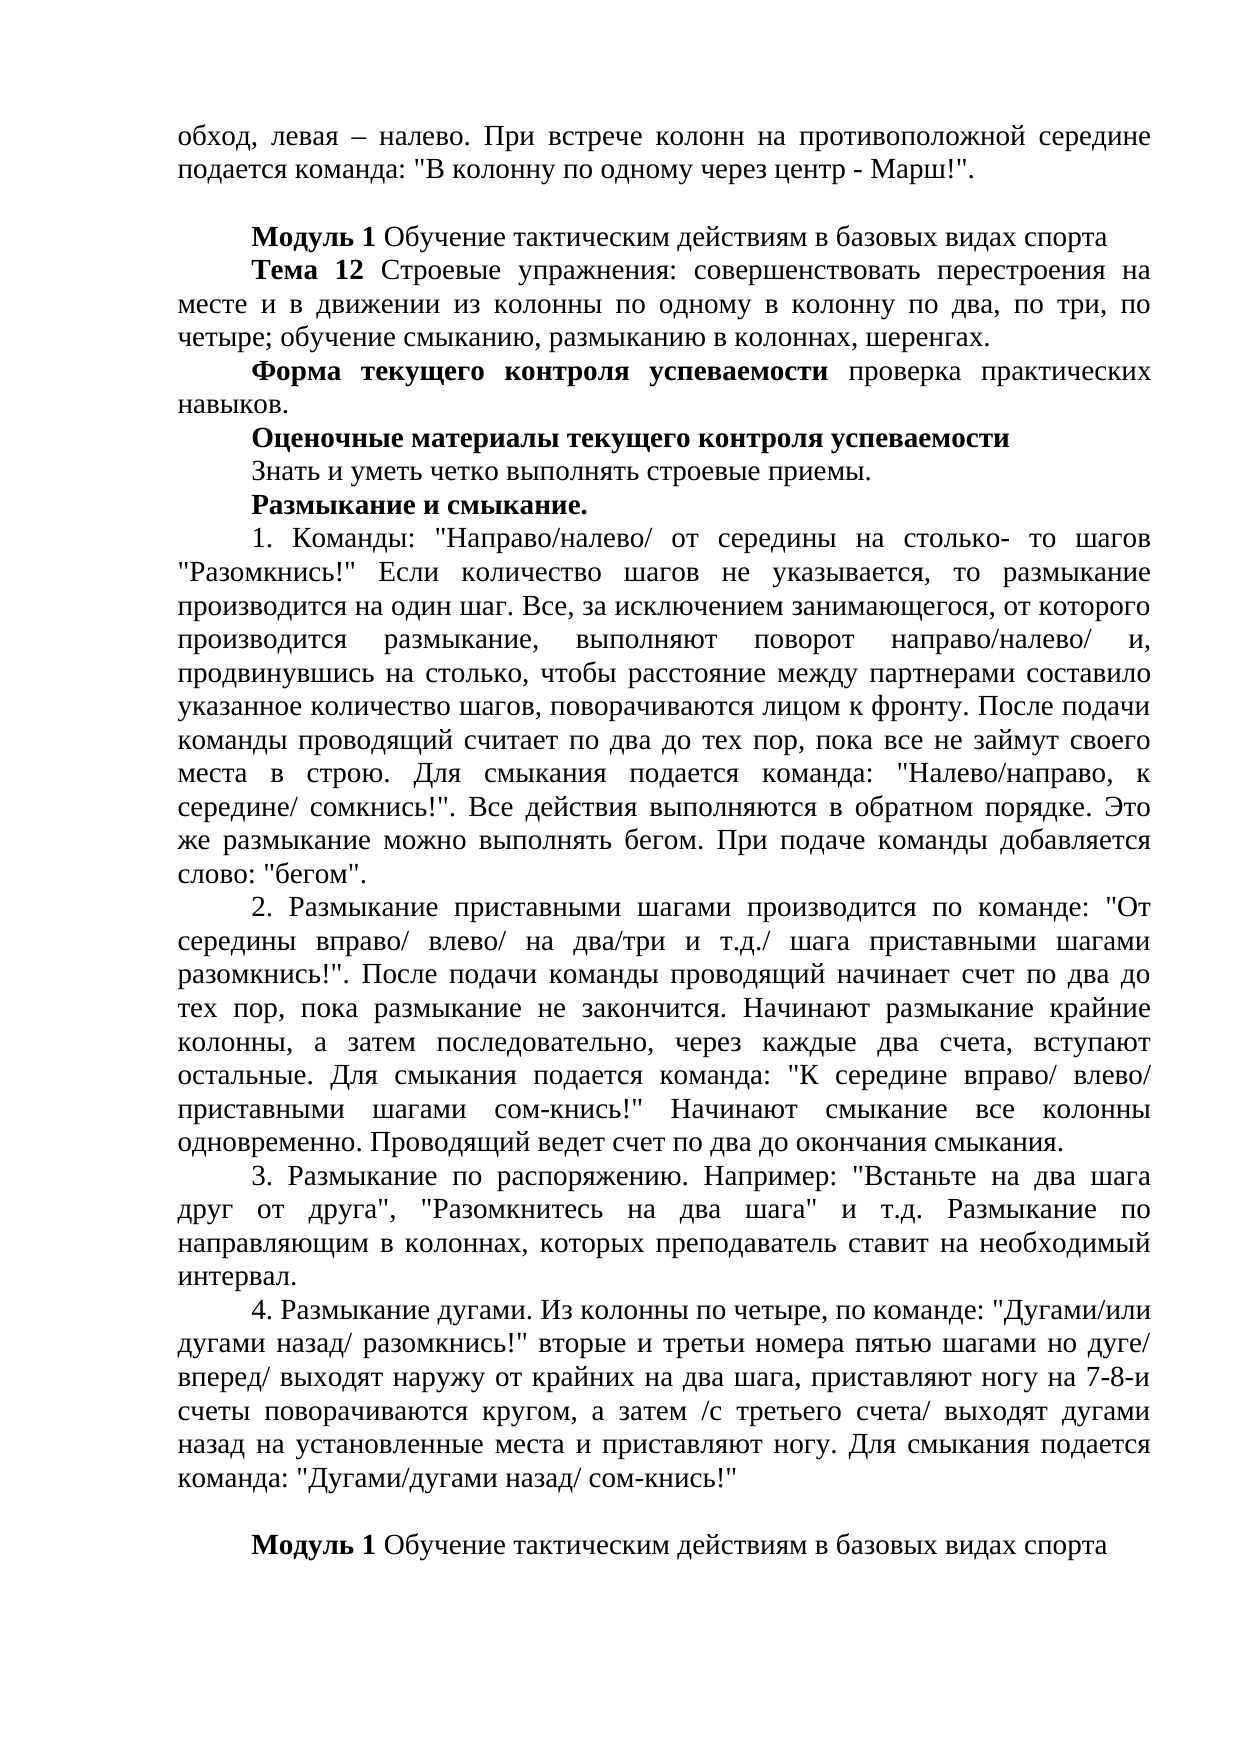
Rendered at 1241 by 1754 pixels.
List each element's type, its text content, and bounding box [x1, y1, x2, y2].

text 1. Команды: "Направо/налево/ от середины на столько- то шагов "Разомкнись!" Если количество шагов не указывается, то размыкание производится на один шаг. Все, за исключением занимающегося, от которого производится размыкание, выполняют поворот направо/налево/ и, продвинувшись на столько, чтобы расстояние между партнерами составило указанное количество шагов, поворачиваются лицом к фронту. После подачи команды проводящий считает по два до тех пор, пока все не займут своего места в строю. Для смыкания подается команда: "Налево/направо, к середине/ сомкнись!". Все действия выполняются в обратном порядке. Это же размыкание можно выполнять бегом. При подаче команды добавляется слово: "бегом". [177, 521, 1152, 889]
text 3. Размыкание по распоряжению. Например: "Встаньте на два шага друг от друга", "Разомкнитесь на два шага" и т.д. Размыкание по направляющим в колоннах, которых преподаватель ставит на необходимый интервал. [177, 1158, 1152, 1292]
list Знать и уметь четко выполнять строевые приемы. [177, 453, 1152, 487]
text Форма текущего контроля успеваемости проверка практических навыков. [177, 353, 1152, 420]
text 2. Размыкание приставными шагами производится по команде: "От середины вправо/ влево/ на два/три и т.д./ шага приставными шагами разомкнись!". После подачи команды проводящий начинает счет по два до тех пор, пока размыкание не закончится. Начинают размыкание крайние колонны, а затем последовательно, через каждые два счета, вступают остальные. Для смыкания подается команда: "К середине вправо/ влево/ приставными шагами сом-кнись!" Начинают смыкание все колонны одновременно. Проводящий ведет счет по два до окончания смыкания. [177, 889, 1152, 1158]
list Модуль 1 Обучение тактическим действиям в базовых видах спорта [177, 1527, 1152, 1560]
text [177, 118, 1152, 185]
text 4. Размыкание дугами. Из колонны по четыре, по команде: "Дугами/или дугами назад/ разомкнись!" вторые и третьи номера пятью шагами но дуге/ вперед/ выходят наружу от крайних на два шага, приставляют ногу на 7-8-и счеты поворачиваются кругом, а затем /с третьего счета/ выходят дугами назад на установленные места и приставляют ногу. Для смыкания подается команда: "Дугами/дугами назад/ сом-кнись!" [177, 1292, 1152, 1493]
list Модуль 1 Обучение тактическим действиям в базовых видах спорта [177, 219, 1152, 252]
subtitle Размыкание и смыкание. [177, 487, 1152, 521]
list Оценочные материалы текущего контроля успеваемости [177, 420, 1152, 453]
text Тема 12 Строевые упражнения: совершенствовать перестроения на месте и в движении из колонны по одному в колонну по два, по три, по четыре; обучение смыканию, размыканию в колоннах, шеренгах. [177, 252, 1152, 353]
